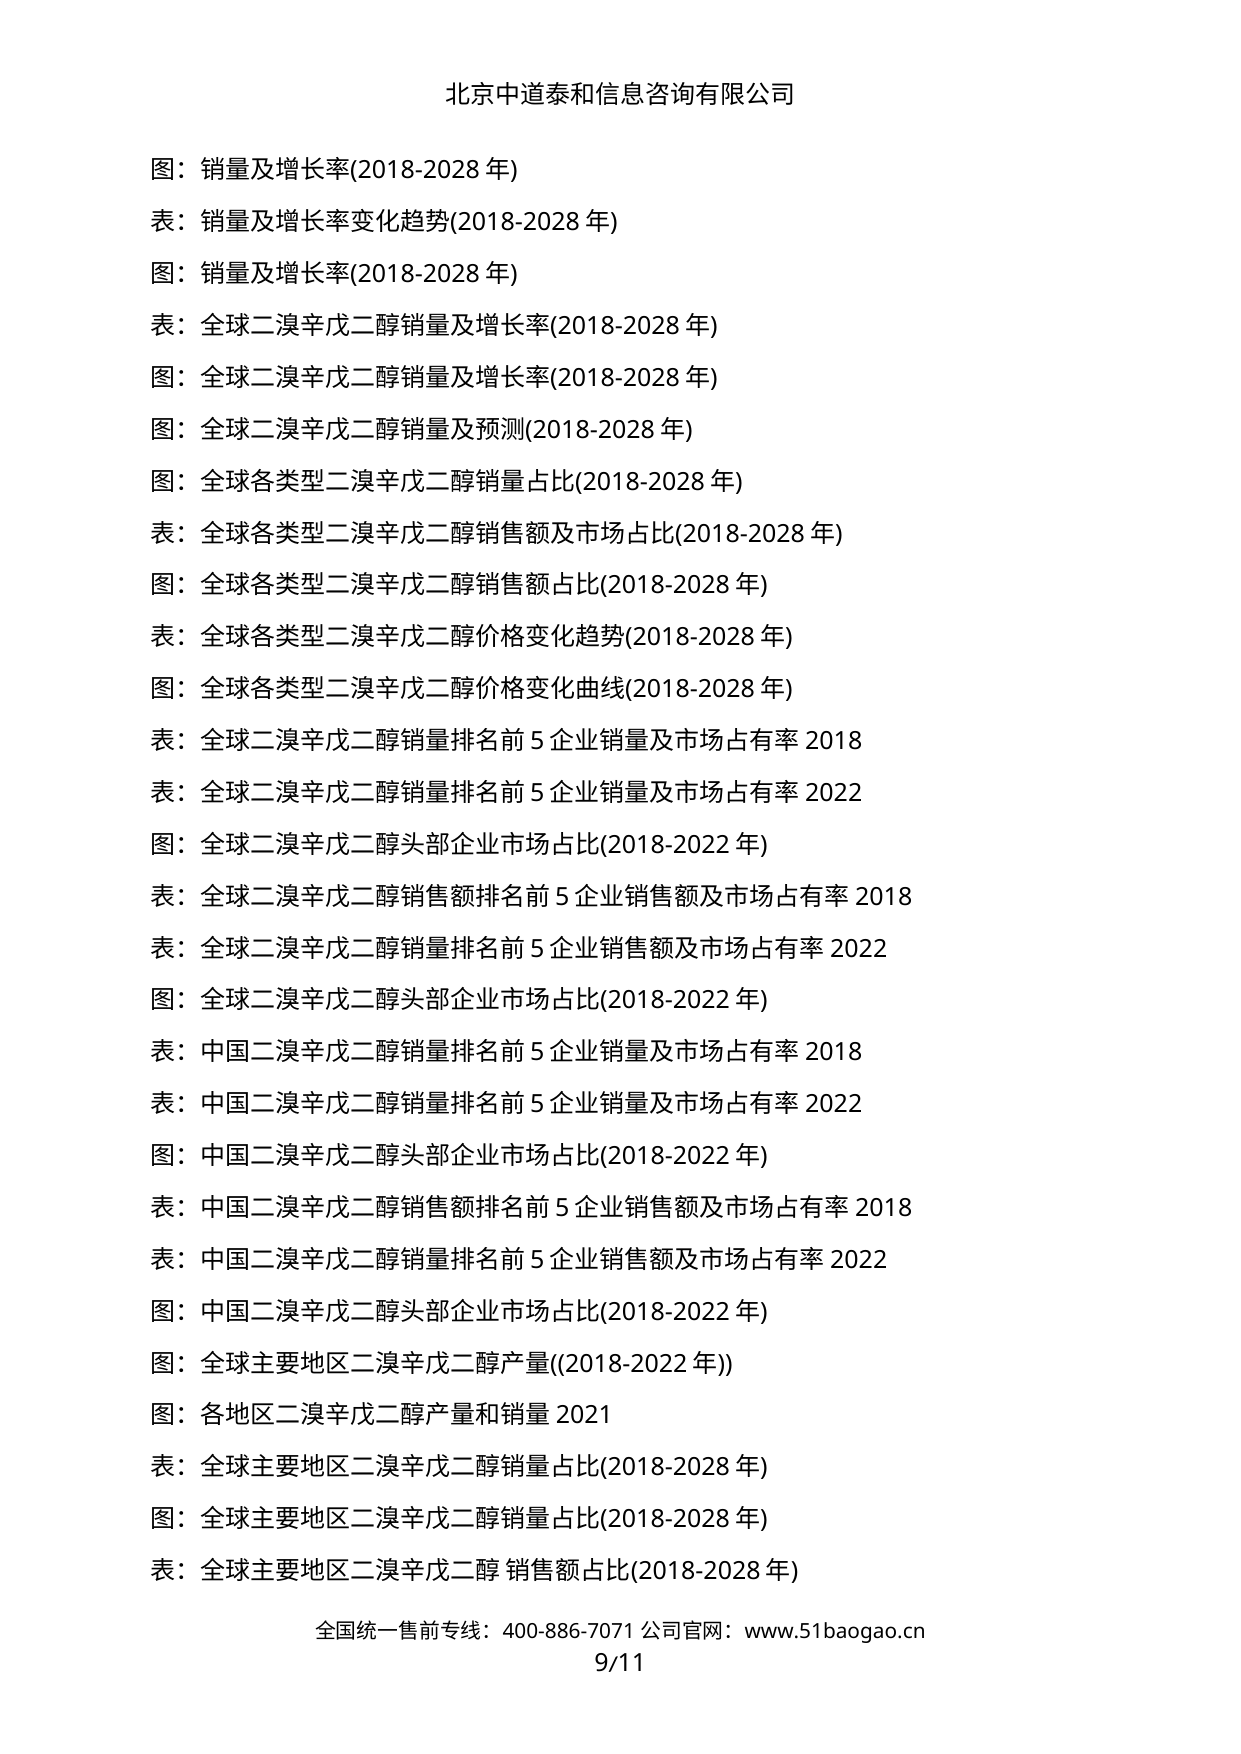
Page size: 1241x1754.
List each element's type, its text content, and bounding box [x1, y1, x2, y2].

text 表：中国二溴辛戊二醇销量排名前5企业销量及市场占有率 2022 [150, 1084, 1090, 1120]
text 图：全球二溴辛戊二醇销量及增长率(2018-2028年) [150, 357, 1090, 394]
text 表：全球二溴辛戊二醇销量排名前5企业销售额及市场占有率 2022 [150, 928, 1090, 964]
text 图：全球二溴辛戊二醇头部企业市场占比(2018-2022年) [150, 824, 1090, 861]
text 图：全球二溴辛戊二醇销量及预测(2018-2028年) [150, 409, 1090, 446]
text 表：全球主要地区二溴辛戊二醇销量占比(2018-2028年) [150, 1447, 1090, 1483]
text 表：全球各类型二溴辛戊二醇价格变化趋势(2018-2028年) [150, 617, 1090, 653]
text 图：全球主要地区二溴辛戊二醇产量((2018-2022年)) [150, 1343, 1090, 1379]
text 表：全球二溴辛戊二醇销量排名前5企业销量及市场占有率 2022 [150, 772, 1090, 809]
text 图：全球各类型二溴辛戊二醇销量占比(2018-2028年) [150, 461, 1090, 497]
text 表：中国二溴辛戊二醇销量排名前5企业销量及市场占有率 2018 [150, 1032, 1090, 1068]
text 表：全球二溴辛戊二醇销量及增长率(2018-2028年) [150, 306, 1090, 342]
text 图：全球主要地区二溴辛戊二醇销量占比(2018-2028年) [150, 1499, 1090, 1535]
text 图：销量及增长率(2018-2028年) [150, 150, 1090, 186]
text 图：全球各类型二溴辛戊二醇销售额占比(2018-2028年) [150, 565, 1090, 601]
text 图：全球各类型二溴辛戊二醇价格变化曲线(2018-2028年) [150, 669, 1090, 705]
text 图：销量及增长率(2018-2028年) [150, 254, 1090, 290]
text 表：全球各类型二溴辛戊二醇销售额及市场占比(2018-2028年) [150, 513, 1090, 549]
text 图：全球二溴辛戊二醇头部企业市场占比(2018-2022年) [150, 980, 1090, 1016]
text 表：中国二溴辛戊二醇销售额排名前5企业销售额及市场占有率 2018 [150, 1187, 1090, 1224]
text 图：中国二溴辛戊二醇头部企业市场占比(2018-2022年) [150, 1291, 1090, 1327]
text 表：中国二溴辛戊二醇销量排名前5企业销售额及市场占有率 2022 [150, 1239, 1090, 1276]
text 表：全球二溴辛戊二醇销量排名前5企业销量及市场占有率 2018 [150, 721, 1090, 757]
text 表：全球主要地区二溴辛戊二醇 销售额占比(2018-2028年) [150, 1551, 1090, 1587]
text 图：各地区二溴辛戊二醇产量和销量 2021 [150, 1395, 1090, 1431]
text 表：销量及增长率变化趋势(2018-2028年) [150, 202, 1090, 238]
text 图：中国二溴辛戊二醇头部企业市场占比(2018-2022年) [150, 1136, 1090, 1172]
text 表：全球二溴辛戊二醇销售额排名前5企业销售额及市场占有率 2018 [150, 876, 1090, 912]
